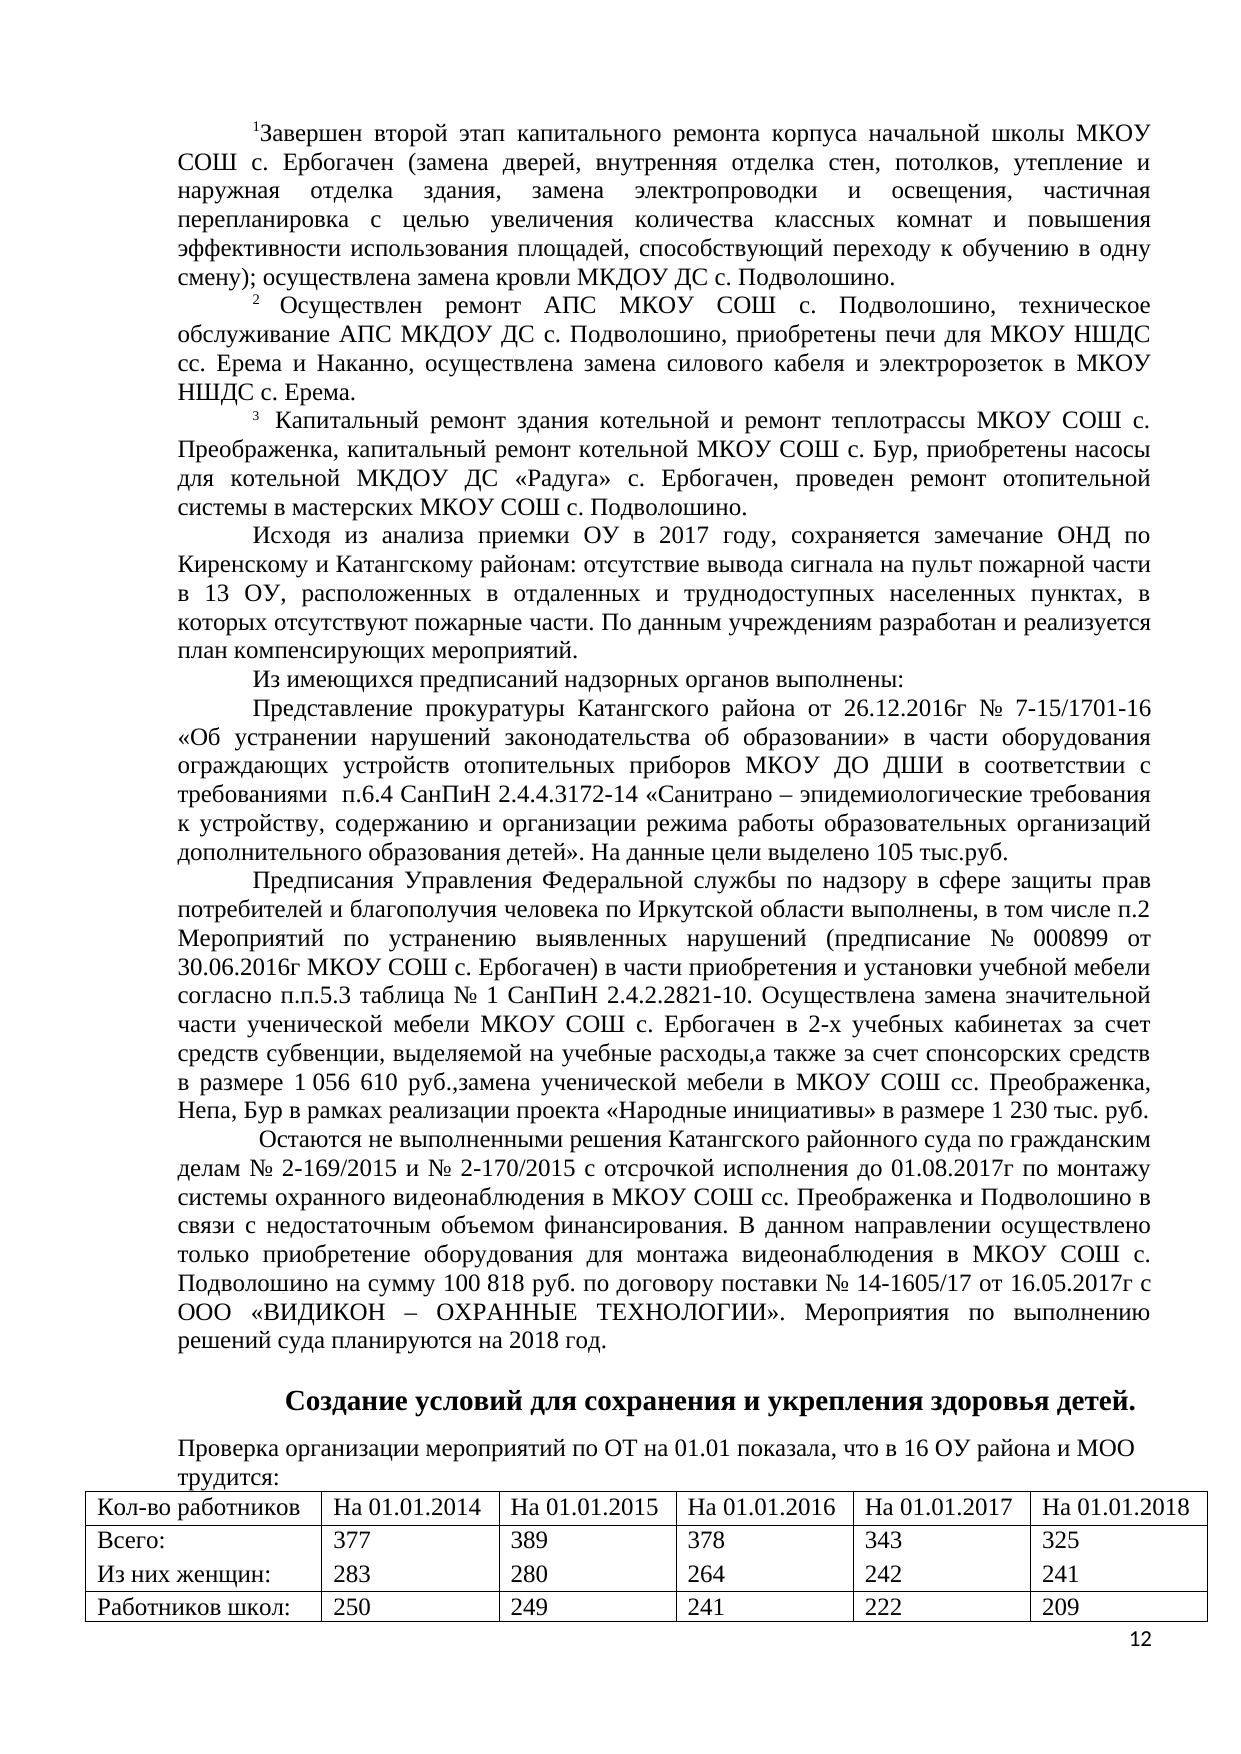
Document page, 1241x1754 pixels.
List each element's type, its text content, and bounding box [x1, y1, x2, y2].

table_cell 325 241 [1031, 1526, 1207, 1591]
table_cell 241 154 [677, 1592, 853, 1621]
text 1Завершен второй этап капитального ремонта корпуса начальной школы МКОУ СОШ с. Ербогачен (замена дверей, внутренняя отделка стен, потолков, утепление и наружная отделка здания, замена электропроводки и освещения, частичная перепланировка с целью увеличения количества классных комнат и повышения эффективности использования площадей, способствующий переходу к обучению в одну смену); осуществлена замена кровли МКДОУ ДС с. Подволошино. [177, 118, 1152, 291]
table_header Кол-во работников [86, 1492, 321, 1524]
table_cell 389 280 [500, 1526, 676, 1591]
table_cell 209 148 [1031, 1592, 1207, 1621]
table_cell 343 242 [854, 1526, 1030, 1591]
text Создание условий для сохранения и укрепления здоровья детей. [233, 1383, 1152, 1417]
table_cell Всего: Из них женщин: [86, 1526, 321, 1591]
table_cell 222 146 [854, 1592, 1030, 1621]
text Предписания Управления Федеральной службы по надзору в сфере защиты прав потребителей и благополучия человека по Иркутской области выполнены, в том числе п.2 Мероприятий по устранению выявленных нарушений (предписание № 000899 от 30.06.2016г МКОУ СОШ с. Ербогачен) в части приобретения и установки учебной мебели согласно п.п.5.3 таблица № 1 СанПиН 2.4.2.2821-10. Осуществлена замена значительной части ученической мебели МКОУ СОШ с. Ербогачен в 2-х учебных кабинетах за счет средств субвенции, выделяемой на учебные расходы,а также за счет спонсорских средств в размере 1 056 610 руб.,замена ученической мебели в МКОУ СОШ сс. Преображенка, Непа, Бур в рамках реализации проекта «Народные инициативы» в размере 1 230 тыс. руб. [177, 866, 1152, 1124]
table_header На 01.01.2014 [322, 1492, 499, 1524]
text 3 Капитальный ремонт здания котельной и ремонт теплотрассы МКОУ СОШ с. Преображенка, капитальный ремонт котельной МКОУ СОШ с. Бур, приобретены насосы для котельной МКДОУ ДС «Радуга» с. Ербогачен, проведен ремонт отопительной системы в мастерских МКОУ СОШ с. Подволошино. [177, 406, 1152, 521]
text 2 Осуществлен ремонт АПС МКОУ СОШ с. Подволошино, техническое обслуживание АПС МКДОУ ДС с. Подволошино, приобретены печи для МКОУ НШДС сс. Ерема и Наканно, осуществлена замена силового кабеля и электророзеток в МКОУ НШДС с. Ерема. [177, 291, 1152, 406]
text Из имеющихся предписаний надзорных органов выполнены: [177, 664, 1152, 693]
table_cell 249 167 [500, 1592, 676, 1621]
text Представление прокуратуры Катангского района от 26.12.2016г № 7-15/1701-16 «Об устранении нарушений законодательства об образовании» в части оборудования ограждающих устройств отопительных приборов МКОУ ДО ДШИ в соответствии с требованиями п.6.4 СанПиН 2.4.4.3172-14 «Санитрано – эпидемиологические требования к устройству, содержанию и организации режима работы образовательных организаций дополнительного образования детей». На данные цели выделено 105 тыс.руб. [177, 693, 1152, 866]
table_header На 01.01.2015 [500, 1492, 676, 1524]
text Проверка организации мероприятий по ОТ на 01.01 показала, что в 16 ОУ района и МОО трудится: [177, 1433, 1152, 1491]
table_cell 250 180 [322, 1592, 499, 1621]
table_header На 01.01.2016 [677, 1492, 853, 1524]
text Остаются не выполненными решения Катангского районного суда по гражданским делам № 2-169/2015 и № 2-170/2015 с отсрочкой исполнения до 01.08.2017г по монтажу системы охранного видеонаблюдения в МКОУ СОШ сс. Преображенка и Подволошино в связи с недостаточным объемом финансирования. В данном направлении осуществлено только приобретение оборудования для монтажа видеонаблюдения в МКОУ СОШ с. Подволошино на сумму 100 818 руб. по договору поставки № 14-1605/17 от 16.05.2017г с ООО «ВИДИКОН – ОХРАННЫЕ ТЕХНОЛОГИИ». Мероприятия по выполнению решений суда планируются на 2018 год. [177, 1124, 1152, 1354]
table_header На 01.01.2018 [1031, 1492, 1207, 1524]
table_cell 378 264 [677, 1526, 853, 1591]
table_cell 377 283 [322, 1526, 499, 1591]
text Исходя из анализа приемки ОУ в 2017 году, сохраняется замечание ОНД по Киренскому и Катангскому районам: отсутствие вывода сигнала на пульт пожарной части в 13 ОУ, расположенных в отдаленных и труднодоступных населенных пунктах, в которых отсутствуют пожарные части. По данным учреждениям разработан и реализуется план компенсирующих мероприятий. [177, 521, 1152, 664]
table_header На 01.01.2017 [854, 1492, 1030, 1524]
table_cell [86, 1592, 321, 1621]
